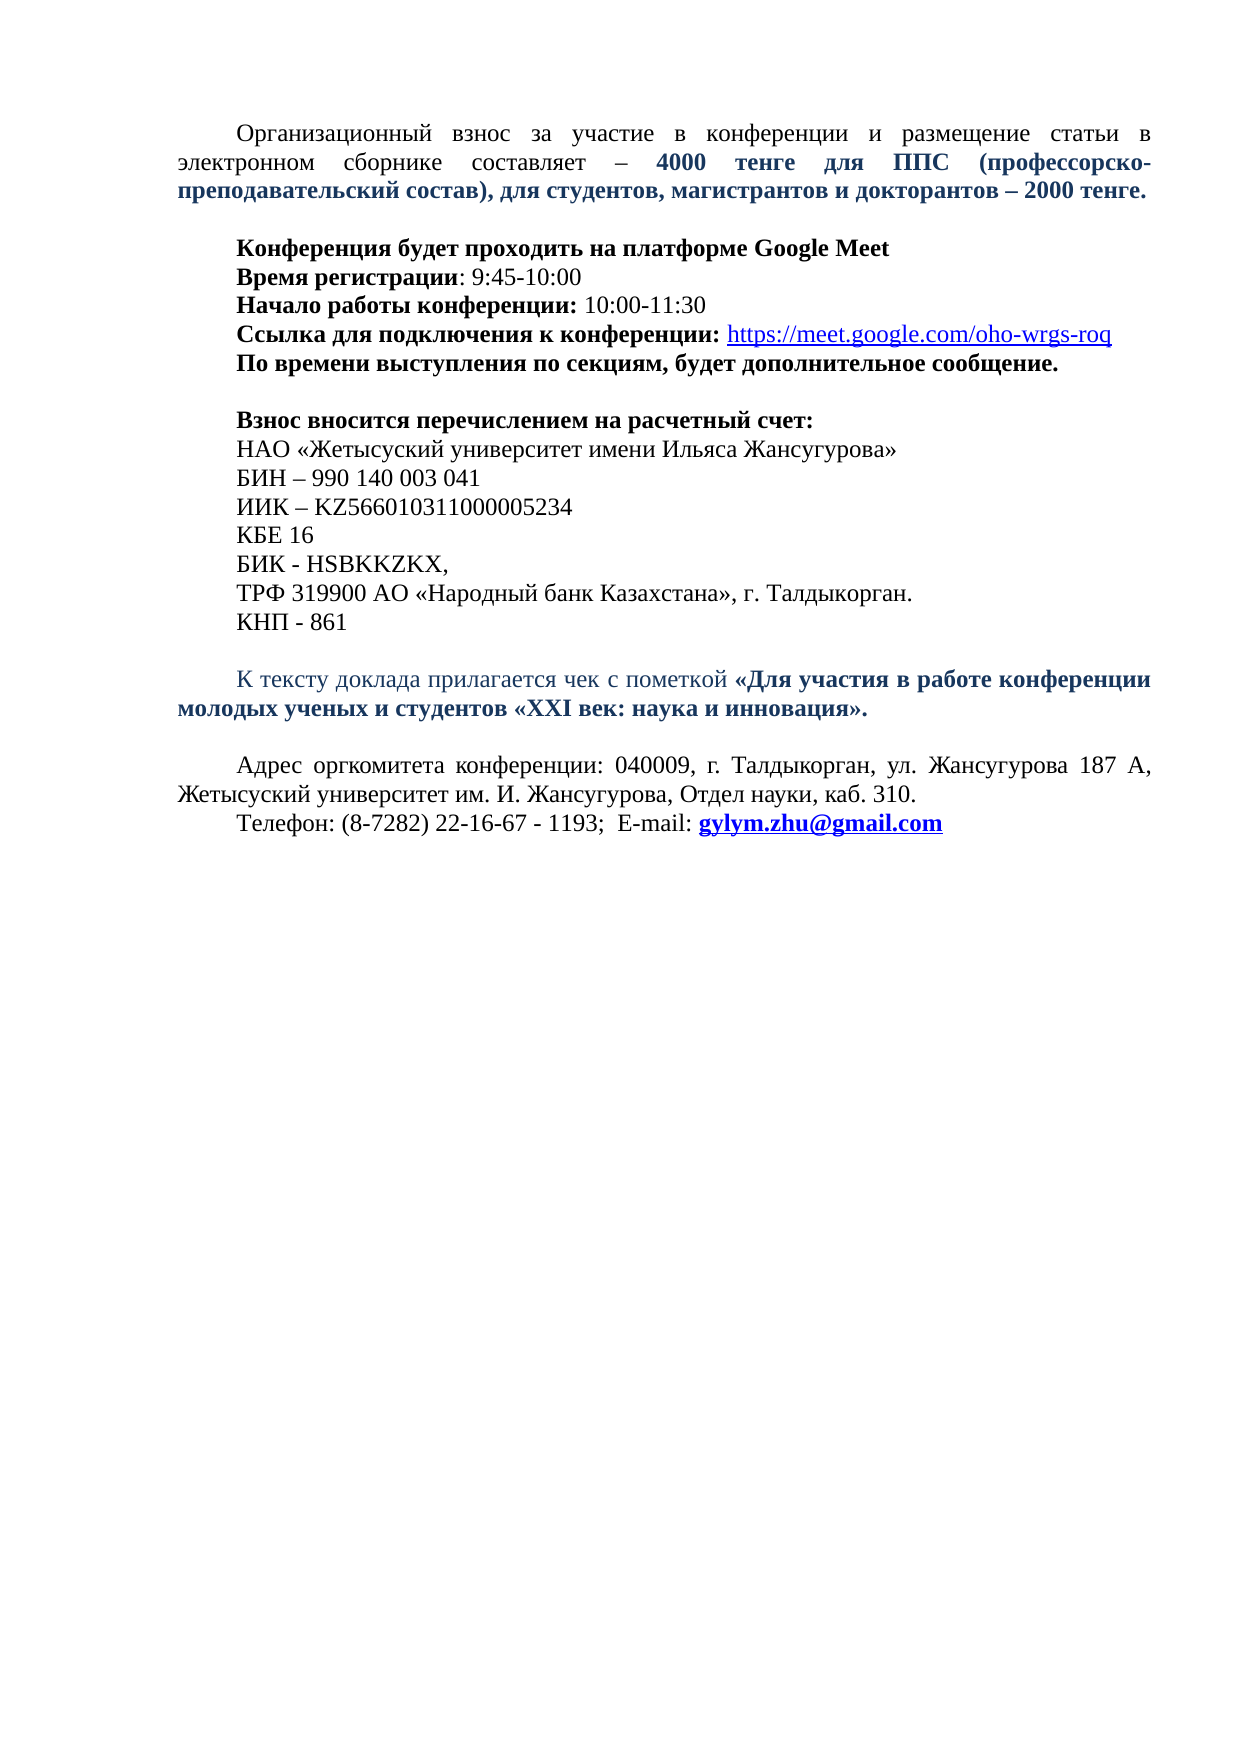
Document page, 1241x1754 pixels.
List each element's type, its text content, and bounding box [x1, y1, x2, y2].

text Конференция будет проходить на платформе Google Meet [177, 233, 1152, 262]
text БИК - HSBKKZKX, [177, 549, 1152, 578]
text К тексту доклада прилагается чек с пометкой «Для участия в работе конференции молодых ученых и студентов «ХХІ век: наука и инновация». [177, 664, 1152, 722]
text НАО «Жетысуский университет имени Ильяса Жансугурова» [177, 434, 1152, 463]
text По времени выступления по секциям, будет дополнительное сообщение. [177, 348, 1152, 377]
text ТРФ 319900 АО «Народный банк Казахстана», г. Талдыкорган. [177, 578, 1152, 607]
text Начало работы конференции: 10:00-11:30 [177, 291, 1152, 319]
text Телефон: (8-7282) 22-16-67 - 1193; E-mail: gylym.zhu@gmail.com [177, 808, 1152, 837]
text Ссылка для подключения к конференции: https://meet.google.com/oho-wrgs-roq [177, 319, 1152, 348]
text Взнос вносится перечислением на расчетный счет: [177, 406, 1152, 434]
text ИИК – KZ566010311000005234 [177, 492, 1152, 521]
text КНП - 861 [177, 607, 1152, 636]
text Организационный взнос за участие в конференции и размещение статьи в электронном сборнике составляет – 4000 тенге для ППС (профессорско-преподавательский состав), для студентов, магистрантов и докторантов – 2000 тенге. [177, 118, 1152, 204]
text КБЕ 16 [177, 521, 1152, 549]
text Время регистрации: 9:45-10:00 [177, 262, 1152, 291]
text БИН – 990 140 003 041 [177, 463, 1152, 492]
text Адрес оргкомитета конференции: 040009, г. Талдыкорган, ул. Жансугурова 187 А, Жетысуский университет им. И. Жансугурова, Отдел науки, каб. 310. [177, 751, 1152, 808]
